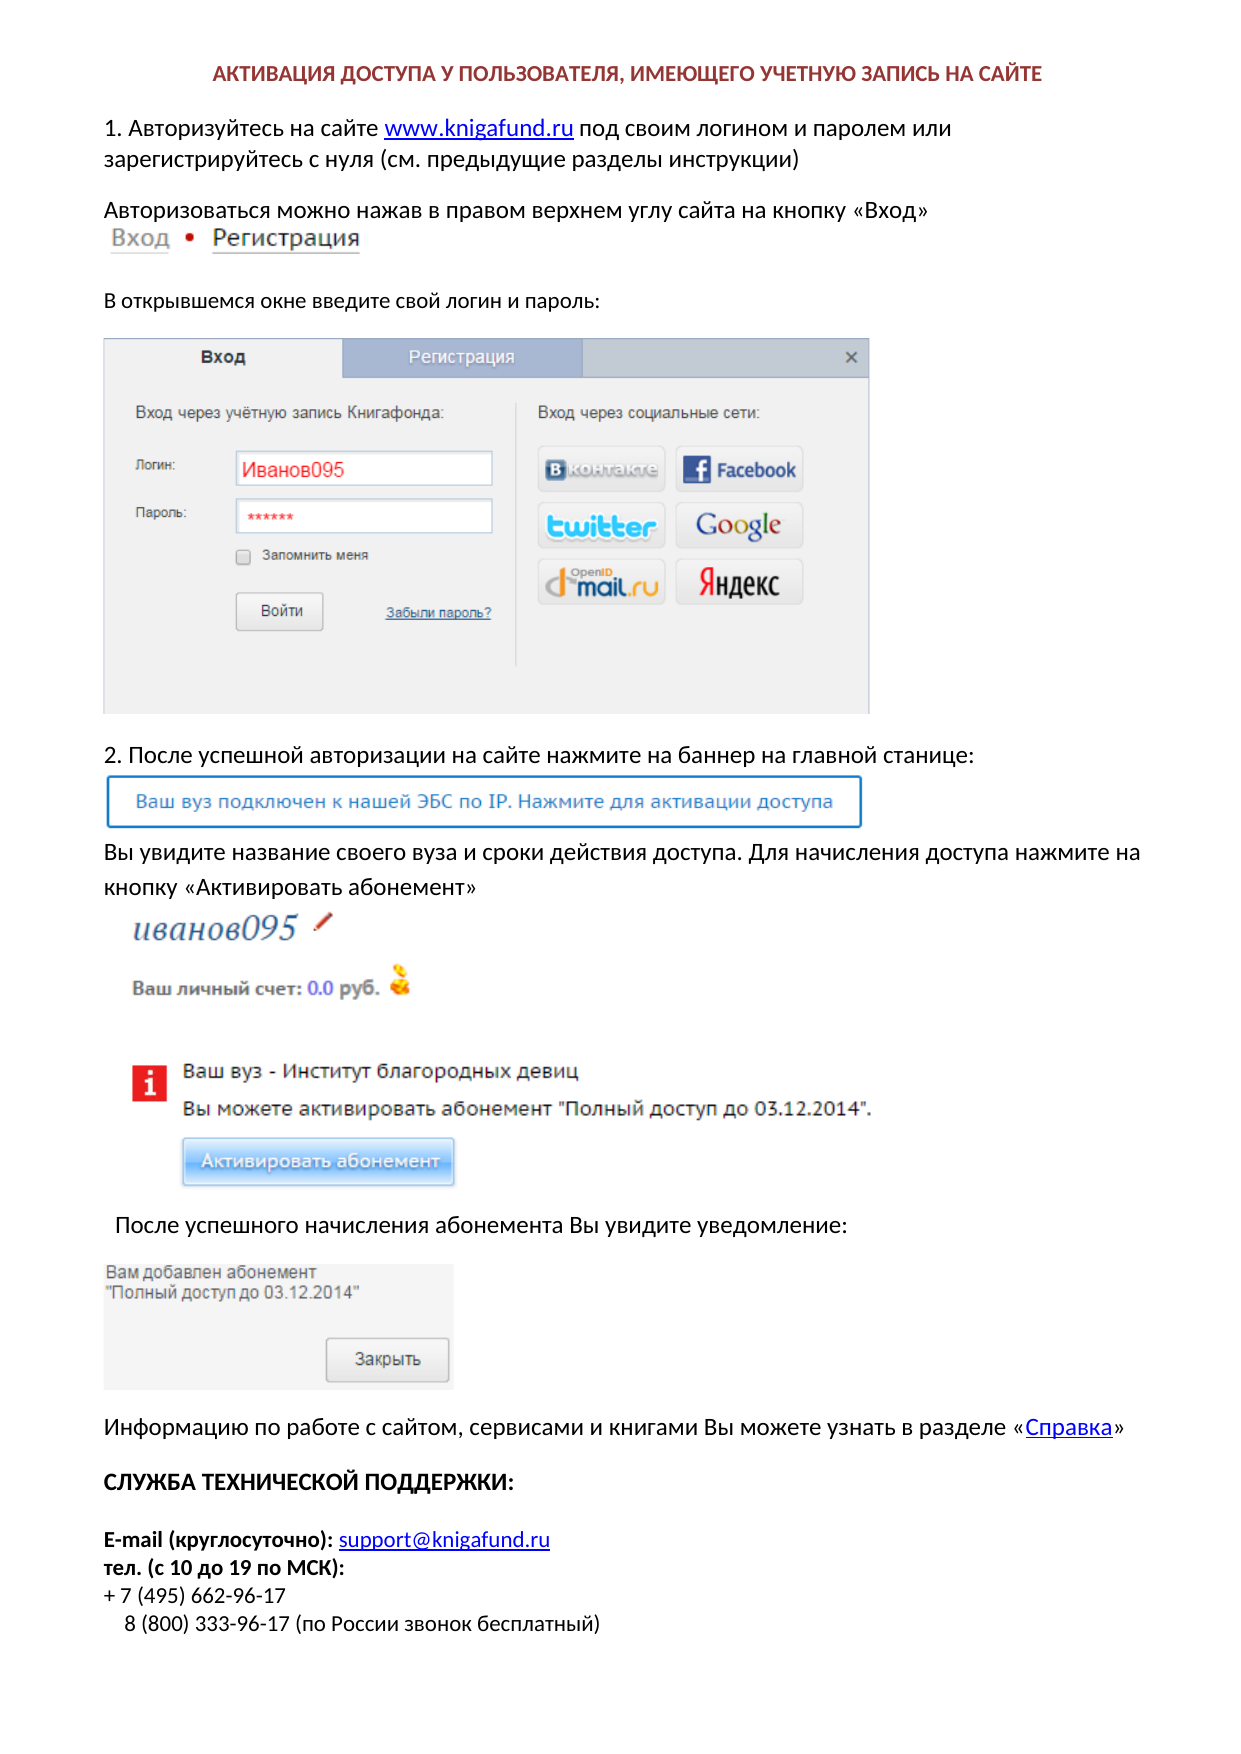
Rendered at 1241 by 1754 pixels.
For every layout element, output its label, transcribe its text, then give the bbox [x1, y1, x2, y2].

text 1. Авторизуйтесь на сайте www.knigafund.ru под своим логином и паролем или зарегистрируйтесь с нуля (см. предыдущие разделы инструкции) [103, 112, 1152, 173]
picture [103, 224, 363, 254]
text тел. (с 10 до 19 по МСК): [103, 1553, 1152, 1581]
text В открывшемся окне введите свой логин и пароль: [103, 286, 1152, 314]
picture [103, 906, 880, 1205]
text СЛУЖБА ТЕХНИЧЕСКОЙ ПОДДЕРЖКИ: [103, 1466, 1152, 1497]
picture [103, 338, 870, 714]
text После успешного начисления абонемента Вы увидите уведомление: [103, 1209, 1152, 1239]
text E-mail (круглосуточно): support@knigafund.ru [103, 1525, 1152, 1553]
text 2. После успешной авторизации на сайте нажмите на баннер на главной станице: [103, 739, 1152, 769]
text АКТИВАЦИЯ ДОСТУПА У ПОЛЬЗОВАТЕЛЯ, ИМЕЮЩЕГО УЧЕТНУЮ ЗАПИСЬ НА САЙТЕ [103, 59, 1152, 87]
text 8 (800) 333-96-17 (по России звонок бесплатный) [103, 1609, 1211, 1637]
text Информацию по работе с сайтом, сервисами и книгами Вы можете узнать в разделе «Справка» [103, 1411, 1152, 1441]
text Авторизоваться можно нажав в правом верхнем углу сайта на кнопку «Вход» [103, 194, 1152, 254]
picture [103, 1264, 454, 1390]
picture [103, 773, 866, 832]
text + 7 (495) 662-96-17 [103, 1581, 1152, 1609]
text Вы увидите название своего вуза и сроки действия доступа. Для начисления доступа нажмите на кнопку «Активировать абонемент» [103, 836, 1152, 902]
